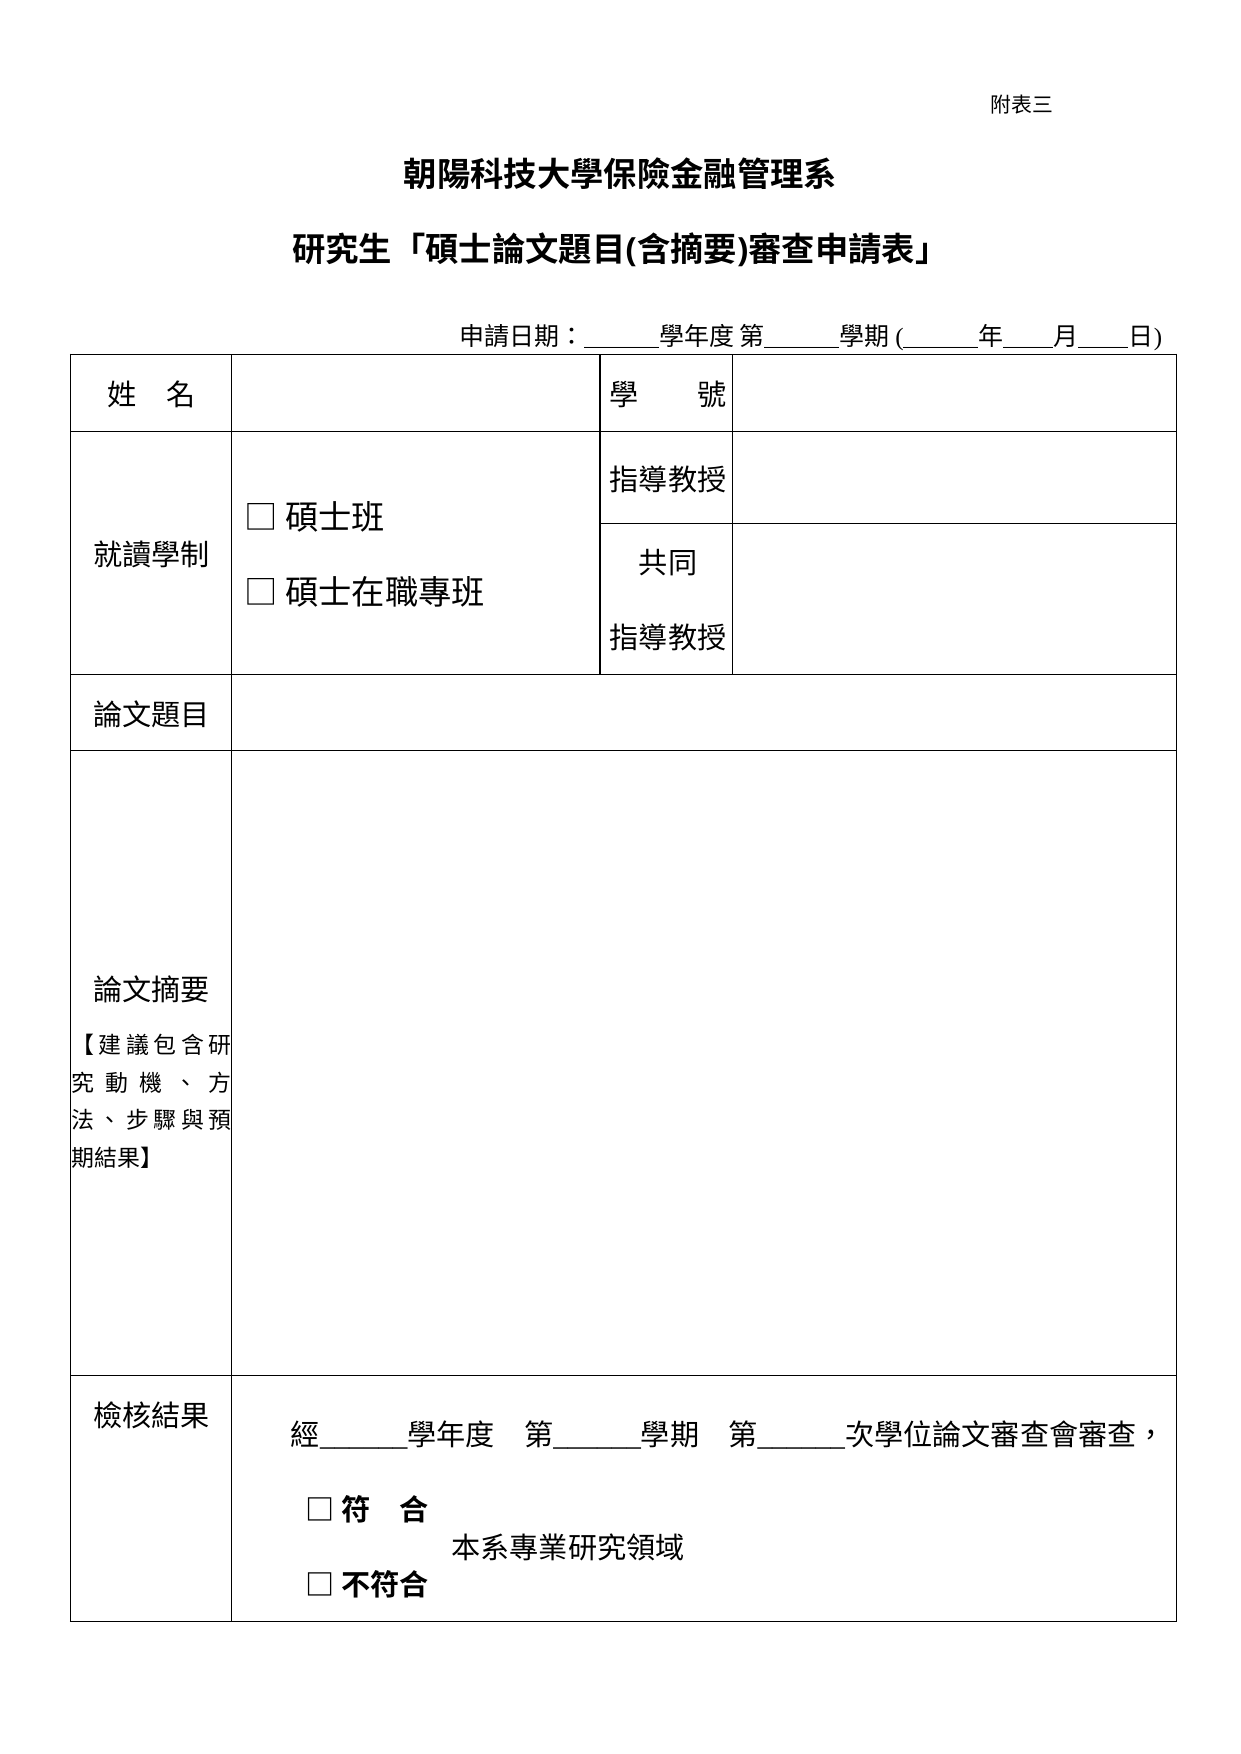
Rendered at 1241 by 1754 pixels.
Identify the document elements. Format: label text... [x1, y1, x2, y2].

text 申請日期：＿＿＿學年度 第＿＿＿學期 (＿＿＿年＿＿月＿＿日) [187, 316, 1162, 353]
table_cell 指導教授 [601, 432, 732, 523]
table_header [232, 355, 599, 431]
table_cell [232, 1376, 1176, 1621]
table_cell 論文題目 [71, 675, 231, 750]
table_header 學 號 [601, 355, 732, 431]
table_cell [733, 524, 1176, 674]
table_header [733, 355, 1176, 431]
table_cell [733, 432, 1176, 523]
table_cell 共同 指導教授 [601, 524, 732, 674]
table_cell 檢核結果 [71, 1376, 231, 1621]
table_cell □ 碩士班 □ 碩士在職專班 [232, 432, 599, 674]
table_cell 論文摘要 【建議包含研究動機、方法、步驟與預期結果】 [71, 751, 231, 1375]
text 研究生「碩士論文題目(含摘要)審查申請表」 [187, 210, 1053, 285]
table_cell [232, 751, 1176, 1375]
table_header 姓名 [71, 355, 231, 431]
table_cell [232, 675, 1176, 750]
text 朝陽科技大學保險金融管理系 [187, 135, 1053, 210]
table_cell 就讀學制 [71, 432, 231, 674]
